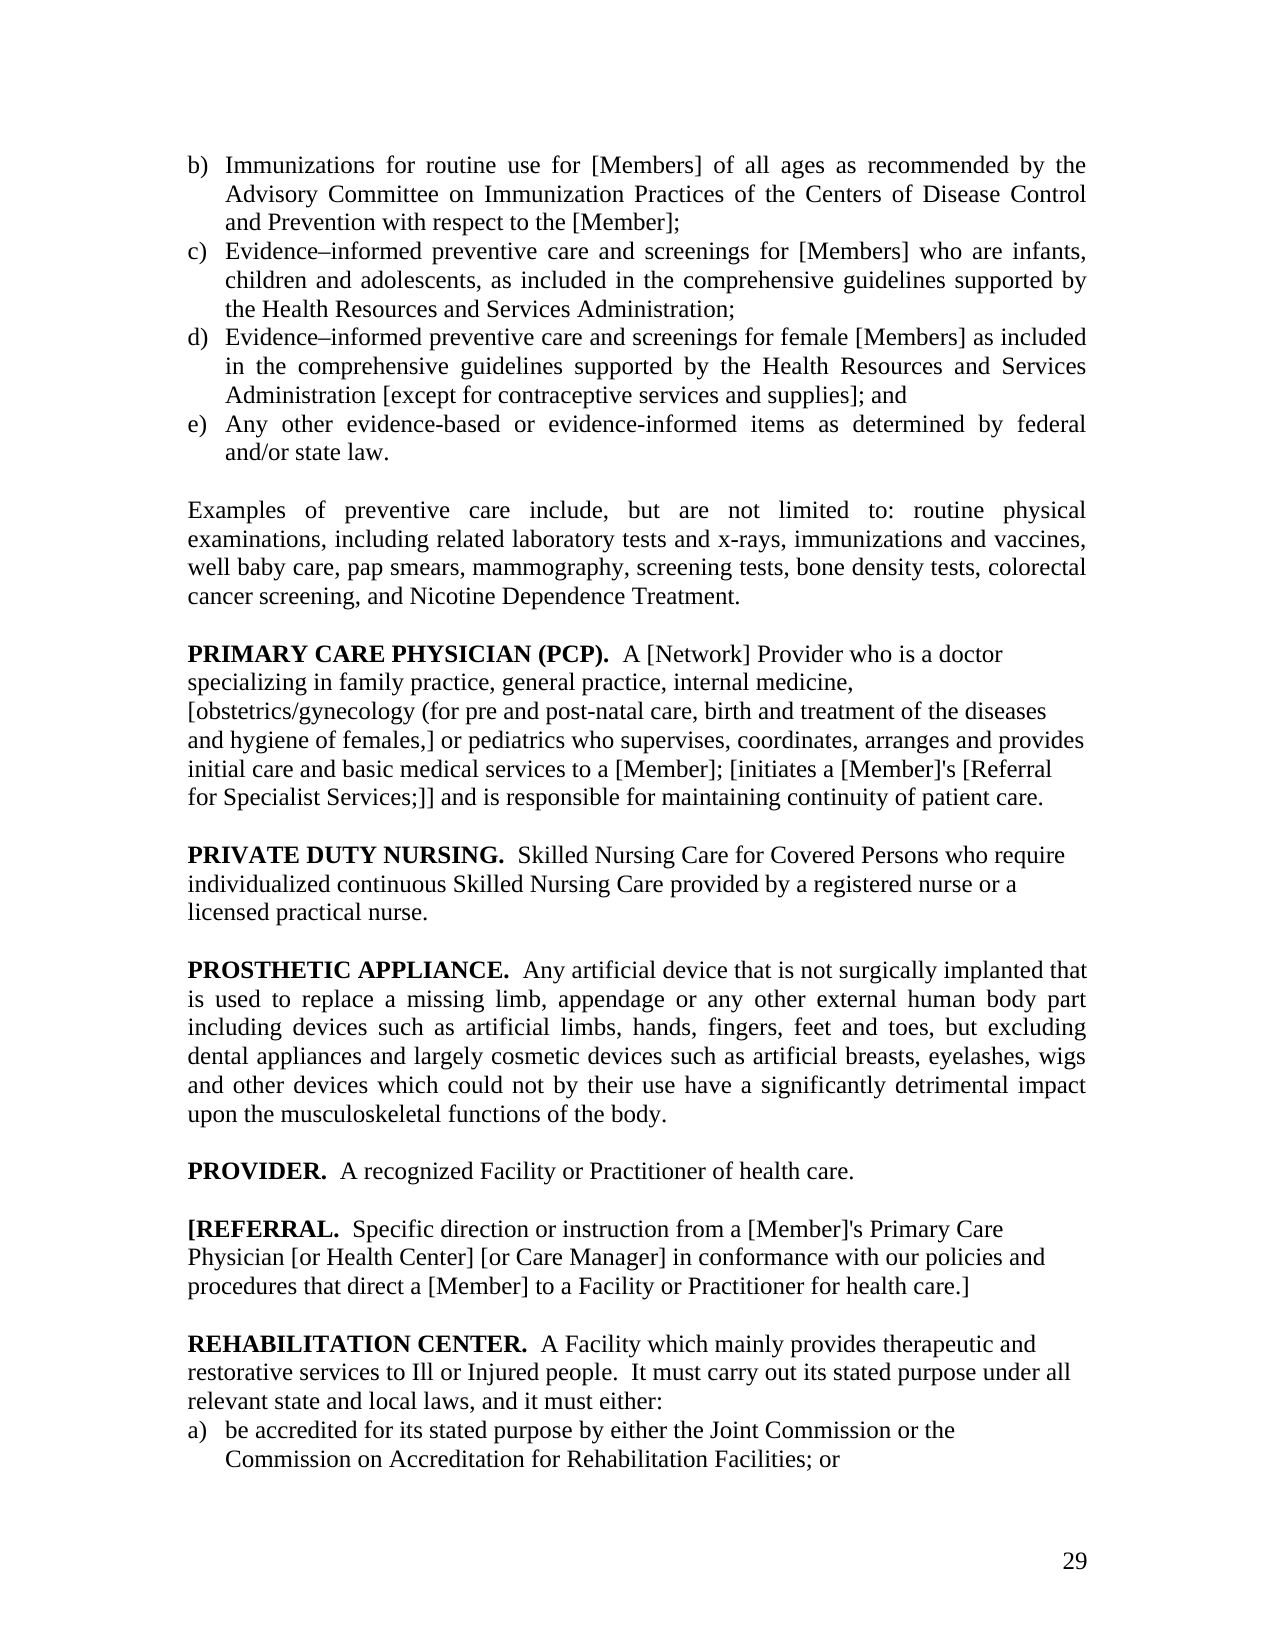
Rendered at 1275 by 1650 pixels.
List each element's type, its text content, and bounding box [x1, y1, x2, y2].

text REHABILITATION CENTER. A Facility which mainly provides therapeutic and restorative services to Ill or Injured people. It must carry out its stated purpose under all relevant state and local laws, and it must either: [187, 1329, 1087, 1415]
text Examples of preventive care include, but are not limited to: routine physical examinations, including related laboratory tests and x-rays, immunizations and vaccines, well baby care, pap smears, mammography, screening tests, bone density tests, colorectal cancer screening, and Nicotine Dependence Treatment. [187, 495, 1087, 610]
text PROSTHETIC APPLIANCE. Any artificial device that is not surgically implanted that is used to replace a missing limb, appendage or any other external human body part including devices such as artificial limbs, hands, fingers, feet and toes, but excluding dental appliances and largely cosmetic devices such as artificial breasts, eyelashes, wigs and other devices which could not by their use have a significantly detrimental impact upon the musculoskeletal functions of the body. [187, 955, 1087, 1127]
list be accredited for its stated purpose by either the Joint Commission or the Commission on Accreditation for Rehabilitation Facilities; or [187, 1415, 1087, 1472]
text PRIVATE DUTY NURSING. Skilled Nursing Care for Covered Persons who require individualized continuous Skilled Nursing Care provided by a registered nurse or a licensed practical nurse. [187, 840, 1087, 926]
list Any other evidence-based or evidence-informed items as determined by federal and/or state law. [187, 409, 1087, 466]
list Evidence–informed preventive care and screenings for [Members] who are infants, children and adolescents, as included in the comprehensive guidelines supported by the Health Resources and Services Administration; [187, 236, 1087, 322]
list Immunizations for routine use for [Members] of all ages as recommended by the Advisory Committee on Immunization Practices of the Centers of Disease Control and Prevention with respect to the [Member]; [187, 150, 1087, 236]
list Evidence–informed preventive care and screenings for female [Members] as included in the comprehensive guidelines supported by the Health Resources and Services Administration [except for contraceptive services and supplies]; and [187, 322, 1087, 409]
text PRIMARY CARE PHYSICIAN (PCP). A [Network] Provider who is a doctor specializing in family practice, general practice, internal medicine, [obstetrics/gynecology (for pre and post-natal care, birth and treatment of the diseases and hygiene of females,] or pediatrics who supervises, coordinates, arranges and provides initial care and basic medical services to a [Member]; [initiates a [Member]'s [Referral for Specialist Services;]] and is responsible for maintaining continuity of patient care. [187, 639, 1087, 811]
text [REFERRAL. Specific direction or instruction from a [Member]'s Primary Care Physician [or Health Center] [or Care Manager] in conformance with our policies and procedures that direct a [Member] to a Facility or Practitioner for health care.] [187, 1214, 1087, 1300]
text PROVIDER. A recognized Facility or Practitioner of health care. [187, 1156, 1087, 1185]
